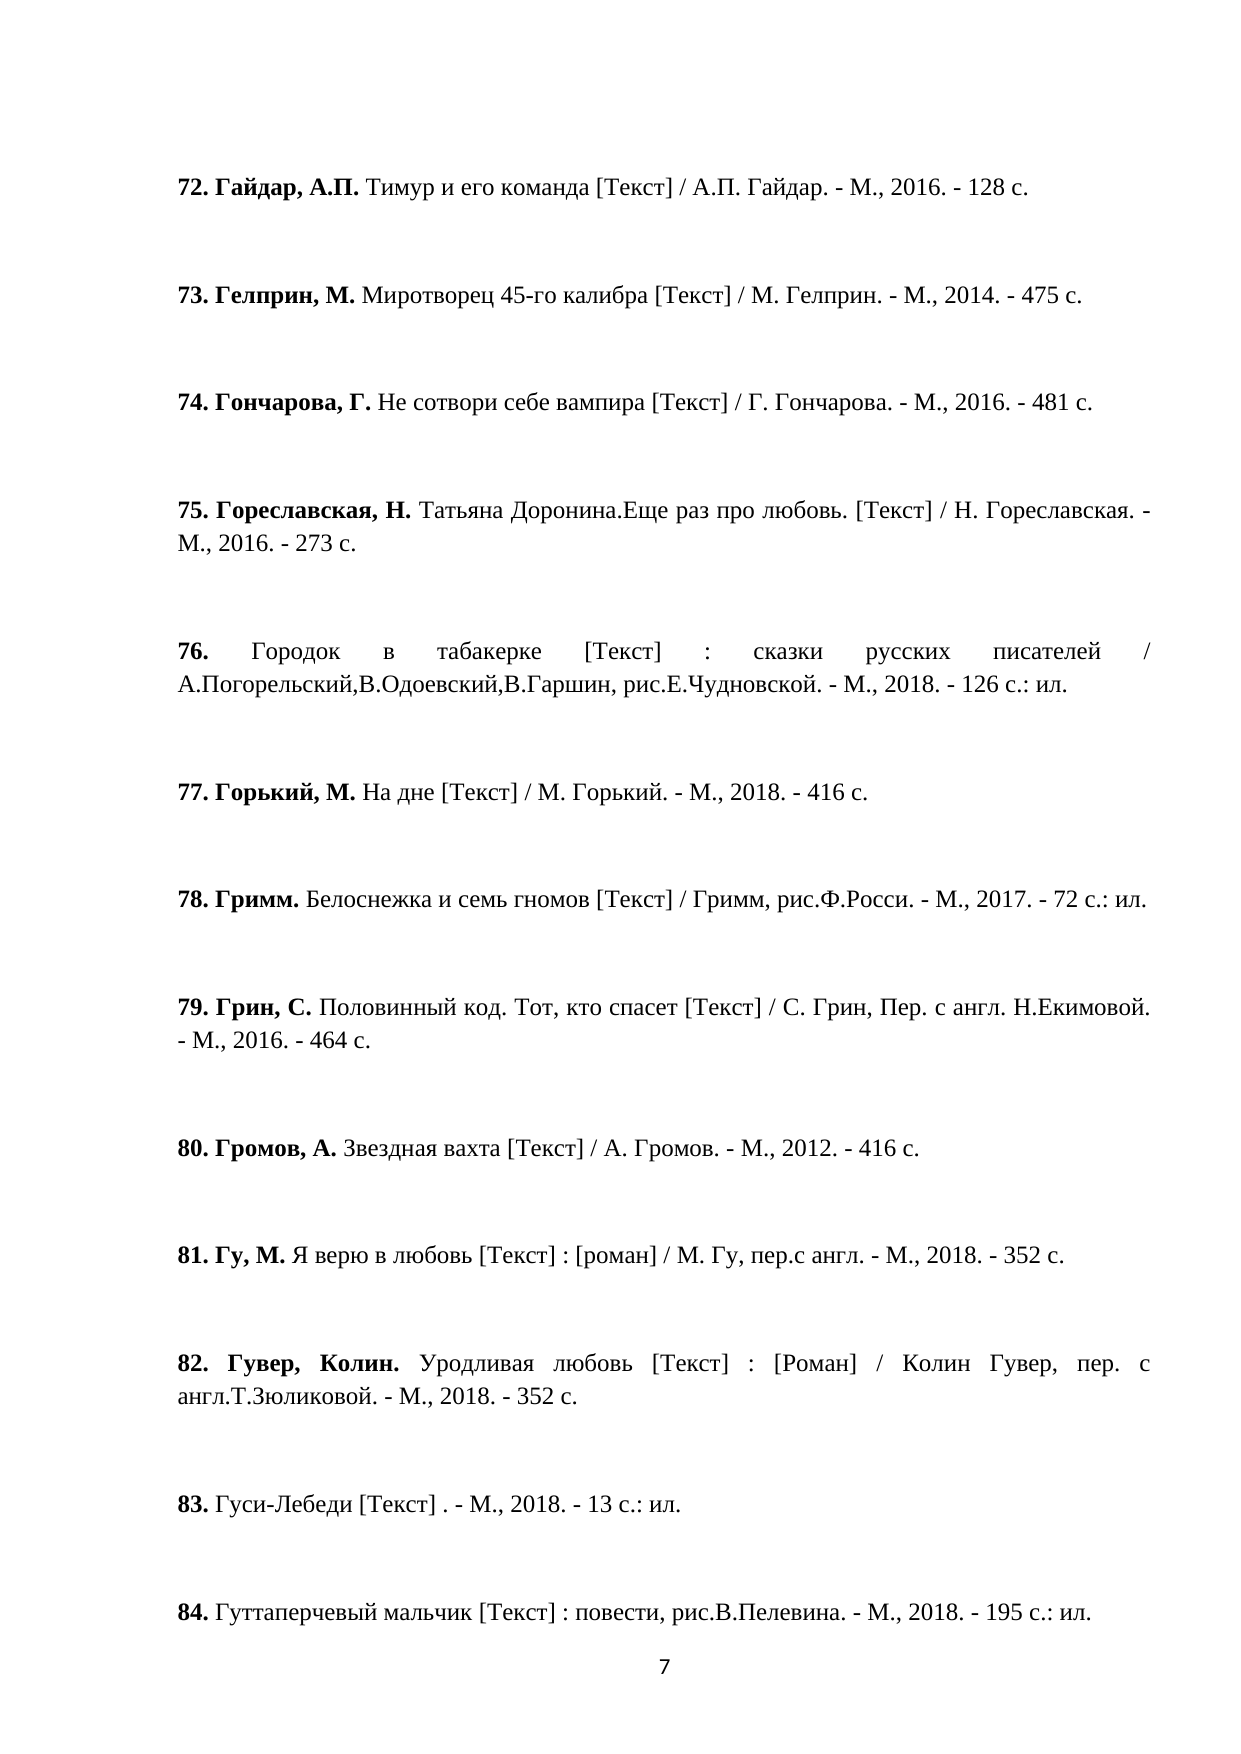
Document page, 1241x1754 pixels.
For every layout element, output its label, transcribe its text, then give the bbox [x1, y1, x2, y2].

text 80. Громов, А. Звездная вахта [Текст] / А. Громов. - М., 2012. - 416 с. [177, 1133, 1152, 1161]
text 72. Гайдар, А.П. Тимур и его команда [Текст] / А.П. Гайдар. - М., 2016. - 128 с. [177, 172, 1152, 201]
text 82. Гувер, Колин. Уродливая любовь [Текст] : [Роман] / Колин Гувер, пер. с англ.Т.Зюликовой. - М., 2018. - 352 с. [177, 1348, 1152, 1410]
text 74. Гончарова, Г. Не сотвори себе вампира [Текст] / Г. Гончарова. - М., 2016. - 481 с. [177, 387, 1152, 416]
text 84. Гуттаперчевый мальчик [Текст] : повести, рис.В.Пелевина. - М., 2018. - 195 с.: ил. [177, 1597, 1152, 1625]
text 76. Городок в табакерке [Текст] : сказки русских писателей / А.Погорельский,В.Одоевский,В.Гаршин, рис.Е.Чудновской. - М., 2018. - 126 с.: ил. [177, 636, 1152, 698]
text 73. Гелприн, М. Миротворец 45-го калибра [Текст] / М. Гелприн. - М., 2014. - 475 с. [177, 280, 1152, 308]
text 83. Гуси-Лебеди [Текст] . - М., 2018. - 13 с.: ил. [177, 1489, 1152, 1518]
text 78. Гримм. Белоснежка и семь гномов [Текст] / Гримм, рис.Ф.Росси. - М., 2017. - 72 с.: ил. [177, 884, 1152, 913]
text 75. Гореславская, Н. Татьяна Доронина.Еще раз про любовь. [Текст] / Н. Гореславская. - М., 2016. - 273 с. [177, 495, 1152, 557]
text 81. Гу, М. Я верю в любовь [Текст] : [роман] / М. Гу, пер.с англ. - М., 2018. - 352 с. [177, 1240, 1152, 1269]
text 79. Грин, С. Половинный код. Тот, кто спасет [Текст] / С. Грин, Пер. с англ. Н.Екимовой. - М., 2016. - 464 с. [177, 992, 1152, 1054]
text 77. Горький, М. На дне [Текст] / М. Горький. - М., 2018. - 416 с. [177, 777, 1152, 805]
